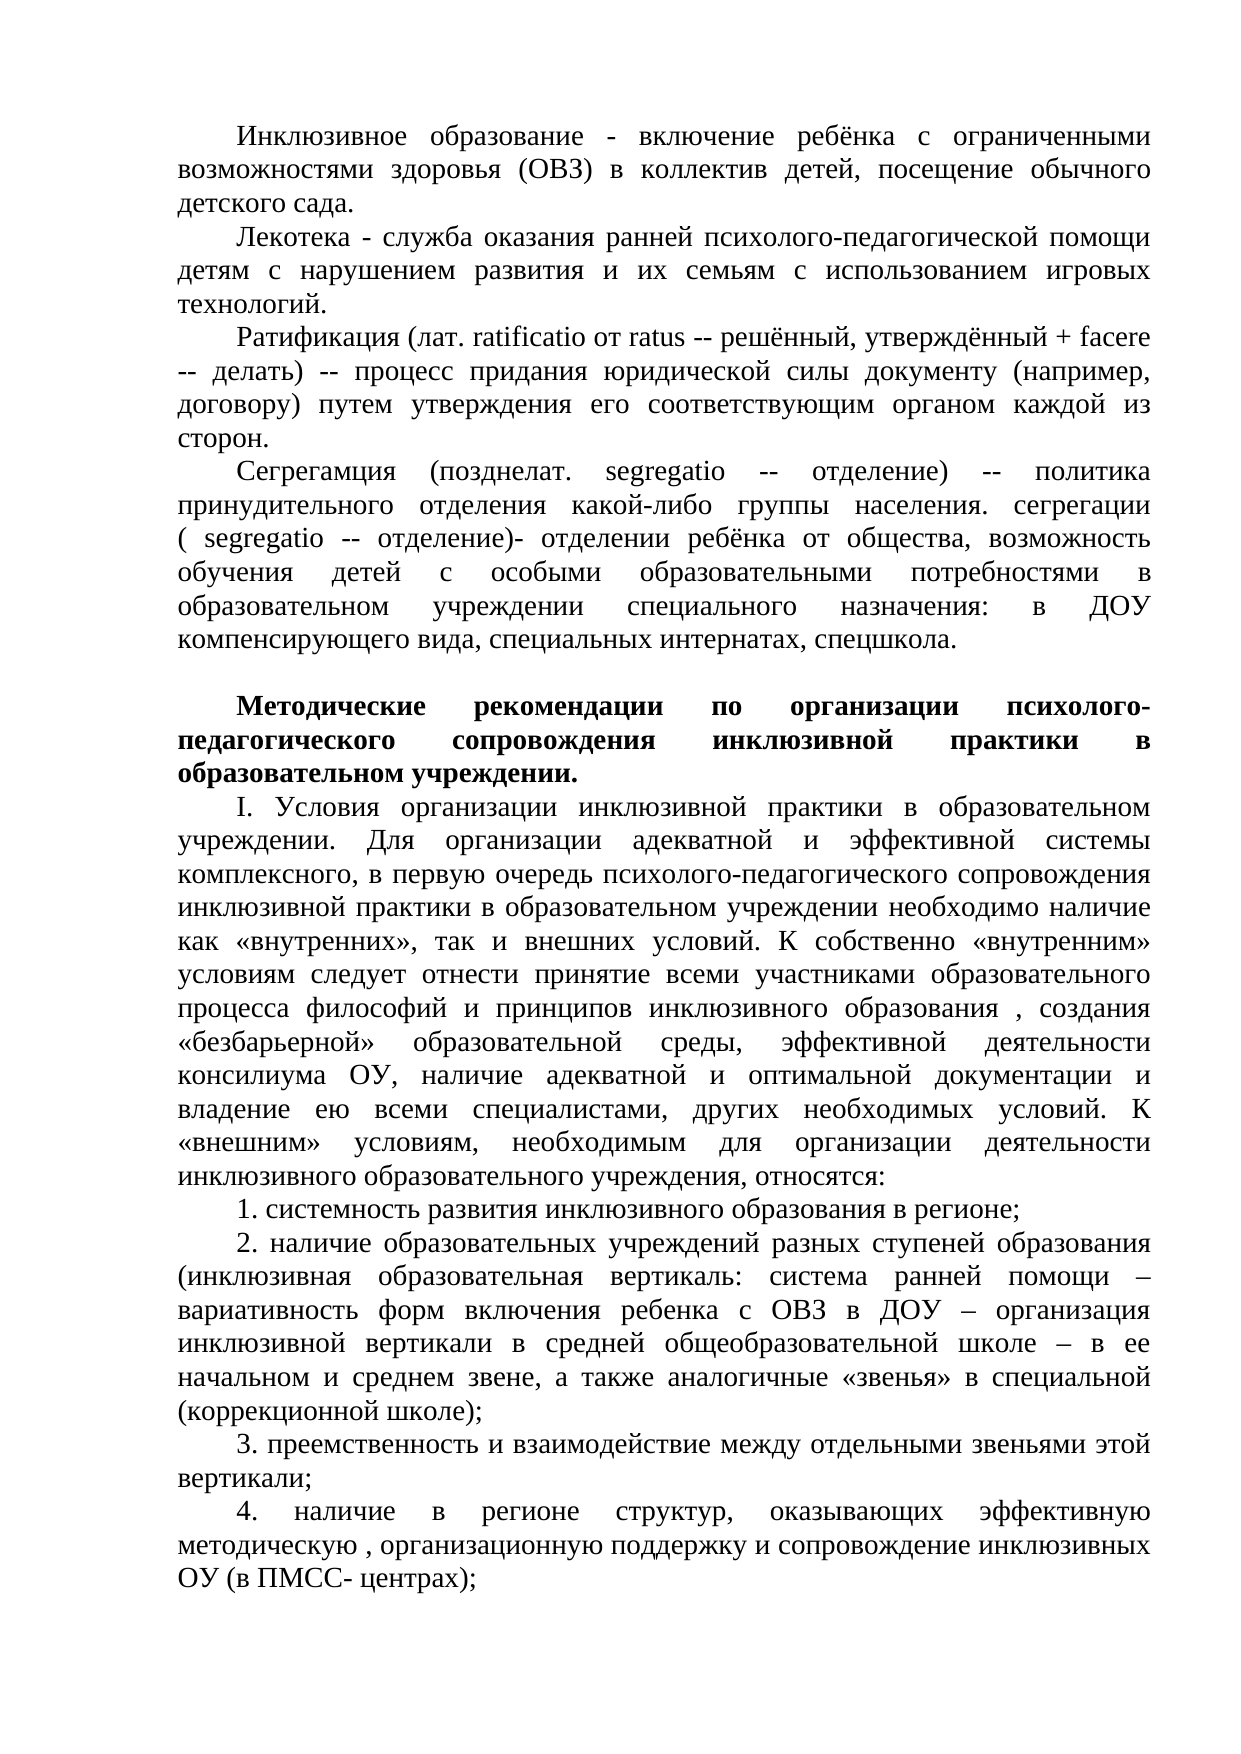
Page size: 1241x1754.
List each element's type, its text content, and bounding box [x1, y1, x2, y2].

text 1. системность развития инклюзивного образования в регионе; [177, 1191, 1152, 1225]
text Сегрегамция (позднелат. segregatio -- отделение) -- политика принудительного отделения какой-либо группы населения. сегрегации ( segregatio -- отделение)- отделении ребёнка от общества, возможность обучения детей с особыми образовательными потребностями в образовательном учреждении специального назначения: в ДОУ компенсирующего вида, специальных интернатах, спецшкола. [177, 453, 1152, 655]
text Лекотека - служба оказания ранней психолого-педагогической помощи детям с нарушением развития и их семьям с использованием игровых технологий. [177, 219, 1152, 319]
text Инклюзивное образование - включение ребёнка с ограниченными возможностями здоровья (ОВЗ) в коллектив детей, посещение обычного детского сада. [177, 118, 1152, 219]
text 3. преемственность и взаимодействие между отдельными звеньями этой вертикали; [177, 1426, 1152, 1493]
text I. Условия организации инклюзивной практики в образовательном учреждении. Для организации адекватной и эффективной системы комплексного, в первую очередь психолого-педагогического сопровождения инклюзивной практики в образовательном учреждении необходимо наличие как «внутренних», так и внешних условий. К собственно «внутренним» условиям следует отнести принятие всеми участниками образовательного процесса философий и принципов инклюзивного образования , создания «безбарьерной» образовательной среды, эффективной деятельности консилиума ОУ, наличие адекватной и оптимальной документации и владение ею всеми специалистами, других необходимых условий. К «внешним» условиям, необходимым для организации деятельности инклюзивного образовательного учреждения, относятся: [177, 789, 1152, 1191]
text Методические рекомендации по организации психолого-педагогического сопровождения инклюзивной практики в образовательном учреждении. [177, 688, 1152, 789]
text 2. наличие образовательных учреждений разных ступеней образования (инклюзивная образовательная вертикаль: система ранней помощи – вариативность форм включения ребенка с ОВЗ в ДОУ – организация инклюзивной вертикали в средней общеобразовательной школе – в ее начальном и среднем звене, а также аналогичные «звенья» в специальной (коррекционной школе); [177, 1225, 1152, 1426]
text 4. наличие в регионе структур, оказывающих эффективную методическую , организационную поддержку и сопровождение инклюзивных ОУ (в ПМСС- центрах); [177, 1493, 1152, 1594]
text Ратификация (лат. ratificatio от ratus -- решённый, утверждённый + facere -- делать) -- процесс придания юридической силы документу (например, договору) путем утверждения его соответствующим органом каждой из сторон. [177, 319, 1152, 453]
